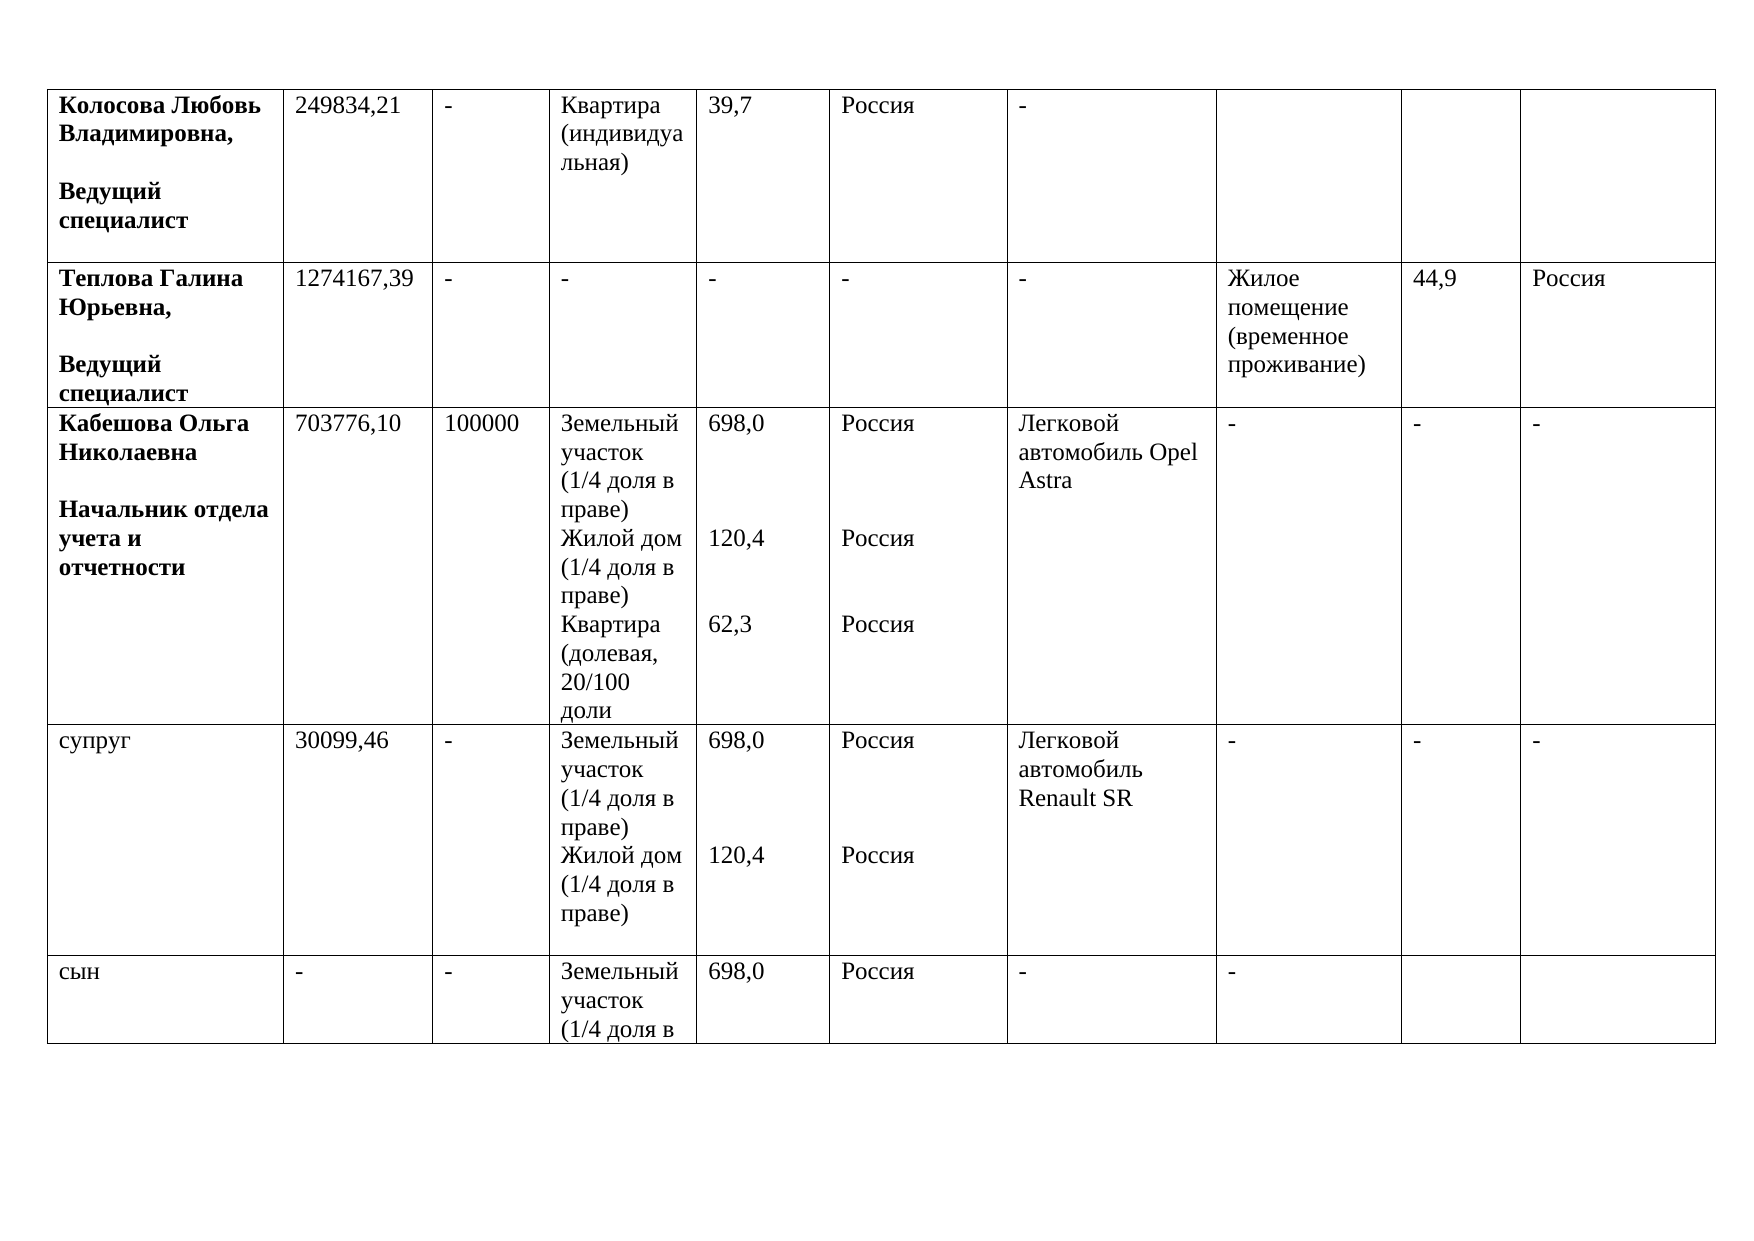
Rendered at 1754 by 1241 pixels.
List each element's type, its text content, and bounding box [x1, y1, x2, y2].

table_cell - [1402, 408, 1520, 724]
table_cell - [1008, 263, 1216, 407]
table_cell - [433, 725, 549, 955]
table_cell - [1217, 725, 1401, 955]
table_cell Жилое помещение (временное проживание) [1217, 263, 1401, 407]
table_cell - [550, 263, 696, 407]
table_cell 1274167,39 [284, 263, 432, 407]
table_cell супруг [48, 725, 283, 955]
table_cell - [1008, 90, 1216, 262]
table_cell 44,9 [1402, 263, 1520, 407]
table_cell Россия Россия [830, 725, 1007, 955]
table_cell [1402, 90, 1520, 262]
table_cell Теплова Галина Юрьевна, Ведущий специалист [48, 263, 283, 407]
table_cell - [1217, 408, 1401, 724]
table_cell - [433, 956, 549, 1043]
table_cell Кабешова Ольга Николаевна Начальник отдела учета и отчетности [48, 408, 283, 724]
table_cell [550, 725, 696, 955]
table_cell 39,7 [697, 90, 829, 262]
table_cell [550, 956, 696, 1043]
table_cell - [284, 956, 432, 1043]
table_cell [1521, 956, 1715, 1043]
table_cell Легковой автомобиль Opel Astra [1008, 408, 1216, 724]
table_cell Квартира (индивидуальная) [550, 90, 696, 262]
table_cell Земельный участок (1/4 доля в праве) Жилой дом (1/4 доля в праве) Квартира (долевая, 20/100 доли [550, 408, 696, 724]
table_cell - [697, 263, 829, 407]
table_cell - [1008, 956, 1216, 1043]
table_cell - [1521, 408, 1715, 724]
table_cell 100000 [433, 408, 549, 724]
table_cell 698,0 120,4 [697, 725, 829, 955]
table_cell - [433, 263, 549, 407]
table_cell 698,0 120,4 [697, 956, 829, 1043]
table_cell [1521, 90, 1715, 262]
table_cell Россия Россия [830, 956, 1007, 1043]
table_cell Россия Россия Россия [830, 408, 1007, 724]
table_cell [1217, 90, 1401, 262]
table_cell Россия [1521, 263, 1715, 407]
table_cell - [1521, 725, 1715, 955]
table_cell Легковой автомобиль Renault SR [1008, 725, 1216, 955]
table_cell Россия [830, 90, 1007, 262]
table_cell - [1402, 725, 1520, 955]
table_cell - [433, 90, 549, 262]
table_cell 698,0 120,4 62,3 [697, 408, 829, 724]
table_cell - [1217, 956, 1401, 1043]
table_cell сын [48, 956, 283, 1043]
table_cell Колосова Любовь Владимировна, Ведущий специалист [48, 90, 283, 262]
table_cell [1402, 956, 1520, 1043]
table_cell 30099,46 [284, 725, 432, 955]
table_cell 249834,21 [284, 90, 432, 262]
table_cell - [830, 263, 1007, 407]
table_cell 703776,10 [284, 408, 432, 724]
